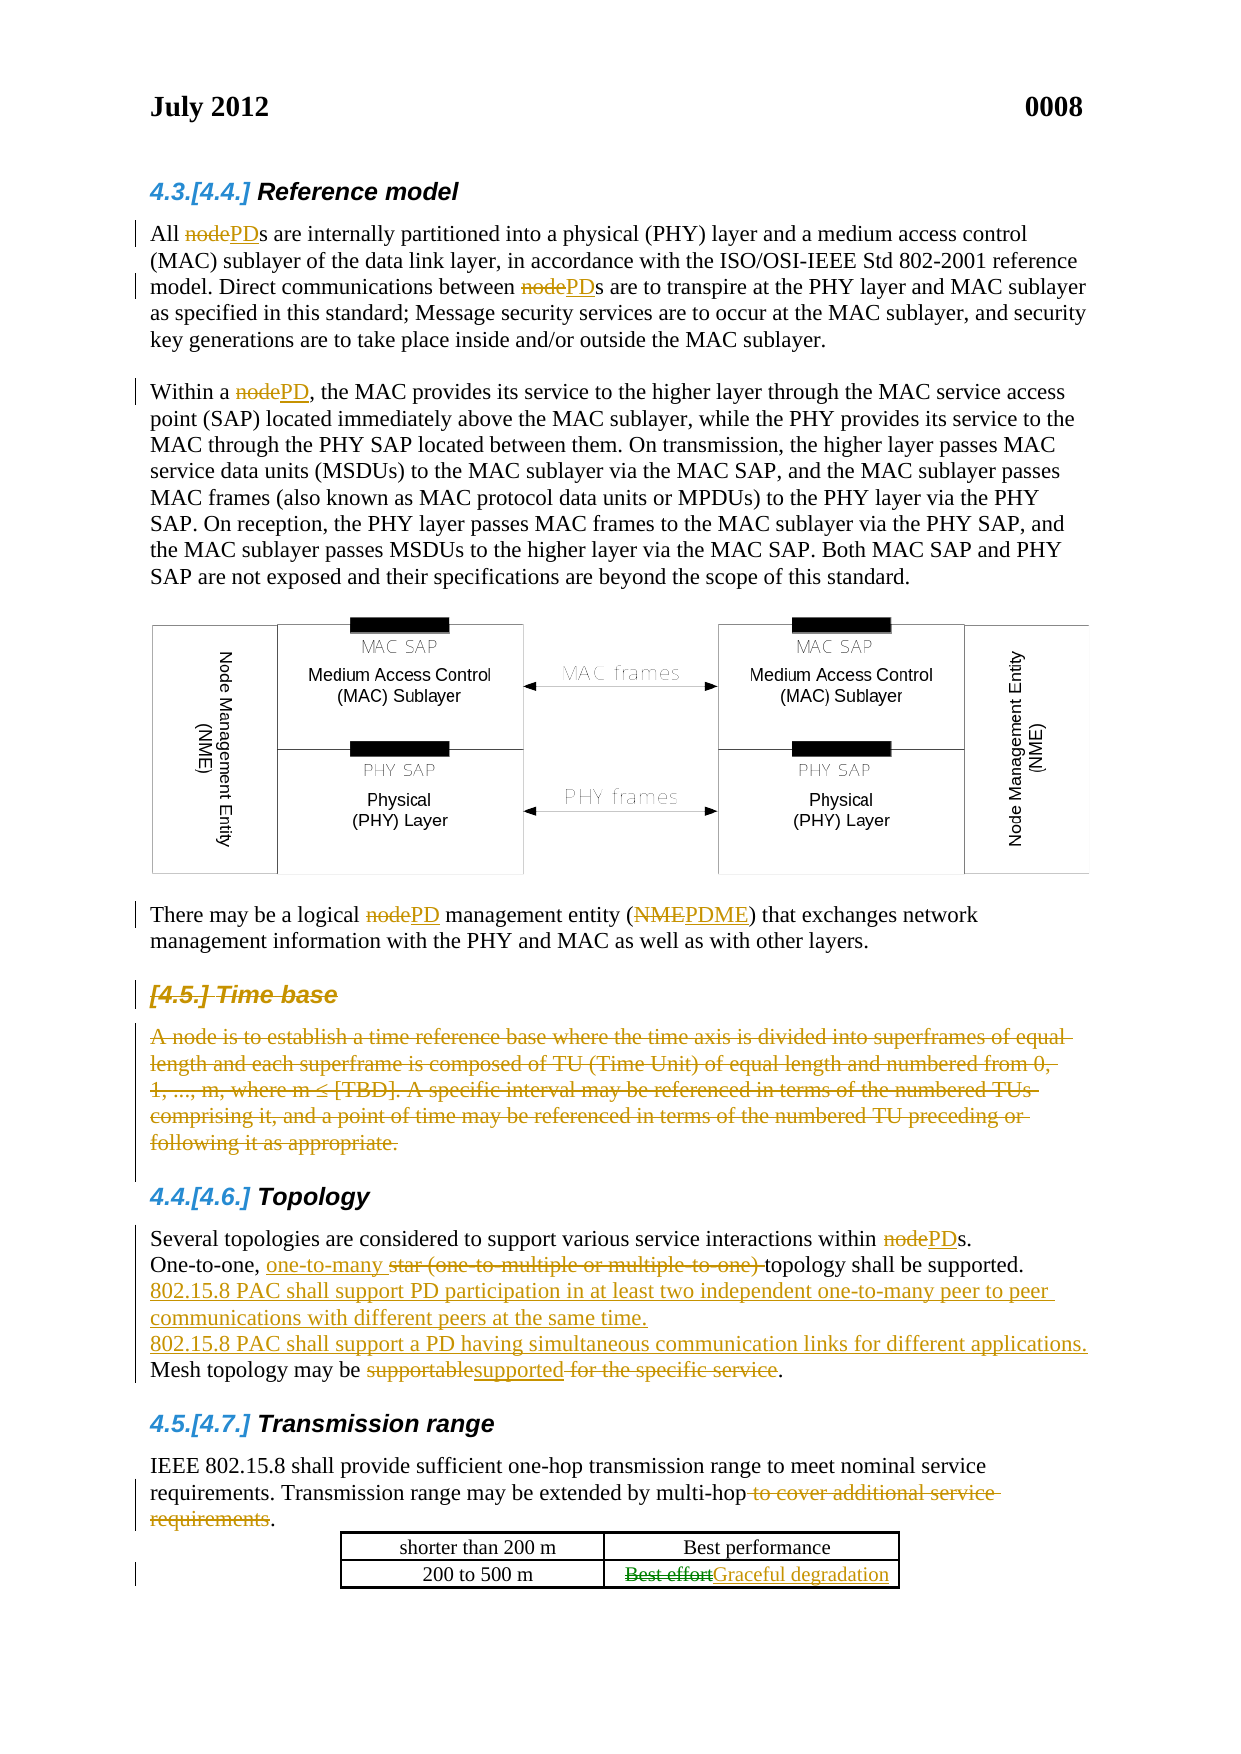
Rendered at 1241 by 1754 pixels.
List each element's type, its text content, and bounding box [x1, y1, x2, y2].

subtitle Transmission range [150, 1409, 1090, 1438]
text IEEE 802.15.8 shall provide sufficient one-hop transmission range to meet nominal service requirements. Transmission range may be extended by multi-hop. [150, 1452, 1090, 1531]
table_header Best performance [605, 1534, 898, 1559]
table_header shorter than 200 m [342, 1534, 603, 1559]
text All s are internally partitioned into a physical (PHY) layer and a medium access control (MAC) sublayer of the data link layer, in accordance with the ISO/OSI-IEEE Std 802-2001 reference model. Direct communications between s are to transpire at the PHY layer and MAC sublayer as specified in this standard; Message security services are to occur at the MAC sublayer, and security key generations are to take place inside and/or outside the MAC sublayer. [150, 220, 1090, 352]
text Within a , the MAC provides its service to the higher layer through the MAC service access point (SAP) located immediately above the MAC sublayer, while the PHY provides its service to the MAC through the PHY SAP located between them. On transmission, the higher layer passes MAC service data units (MSDUs) to the MAC sublayer via the MAC SAP, and the MAC sublayer passes MAC frames (also known as MAC protocol data units or MPDUs) to the PHY layer via the PHY SAP. On reception, the PHY layer passes MAC frames to the MAC sublayer via the PHY SAP, and the MAC sublayer passes MSDUs to the higher layer via the MAC SAP. Both MAC SAP and PHY SAP are not exposed and their specifications are beyond the scope of this standard. [150, 378, 1090, 589]
subtitle Reference model [150, 177, 1090, 206]
text Several topologies are considered to support various service interactions within s. [150, 1225, 1090, 1251]
text Mesh topology may be . [150, 1356, 1090, 1383]
table_cell [605, 1561, 898, 1586]
table_cell 200 to 500 m [342, 1561, 603, 1586]
text One-to-one, topology shall be supported. [150, 1251, 1090, 1277]
subtitle Topology [150, 1182, 1090, 1210]
text There may be a logical management entity () that exchanges network management information with the PHY and MAC as well as with other layers. [150, 901, 1090, 954]
